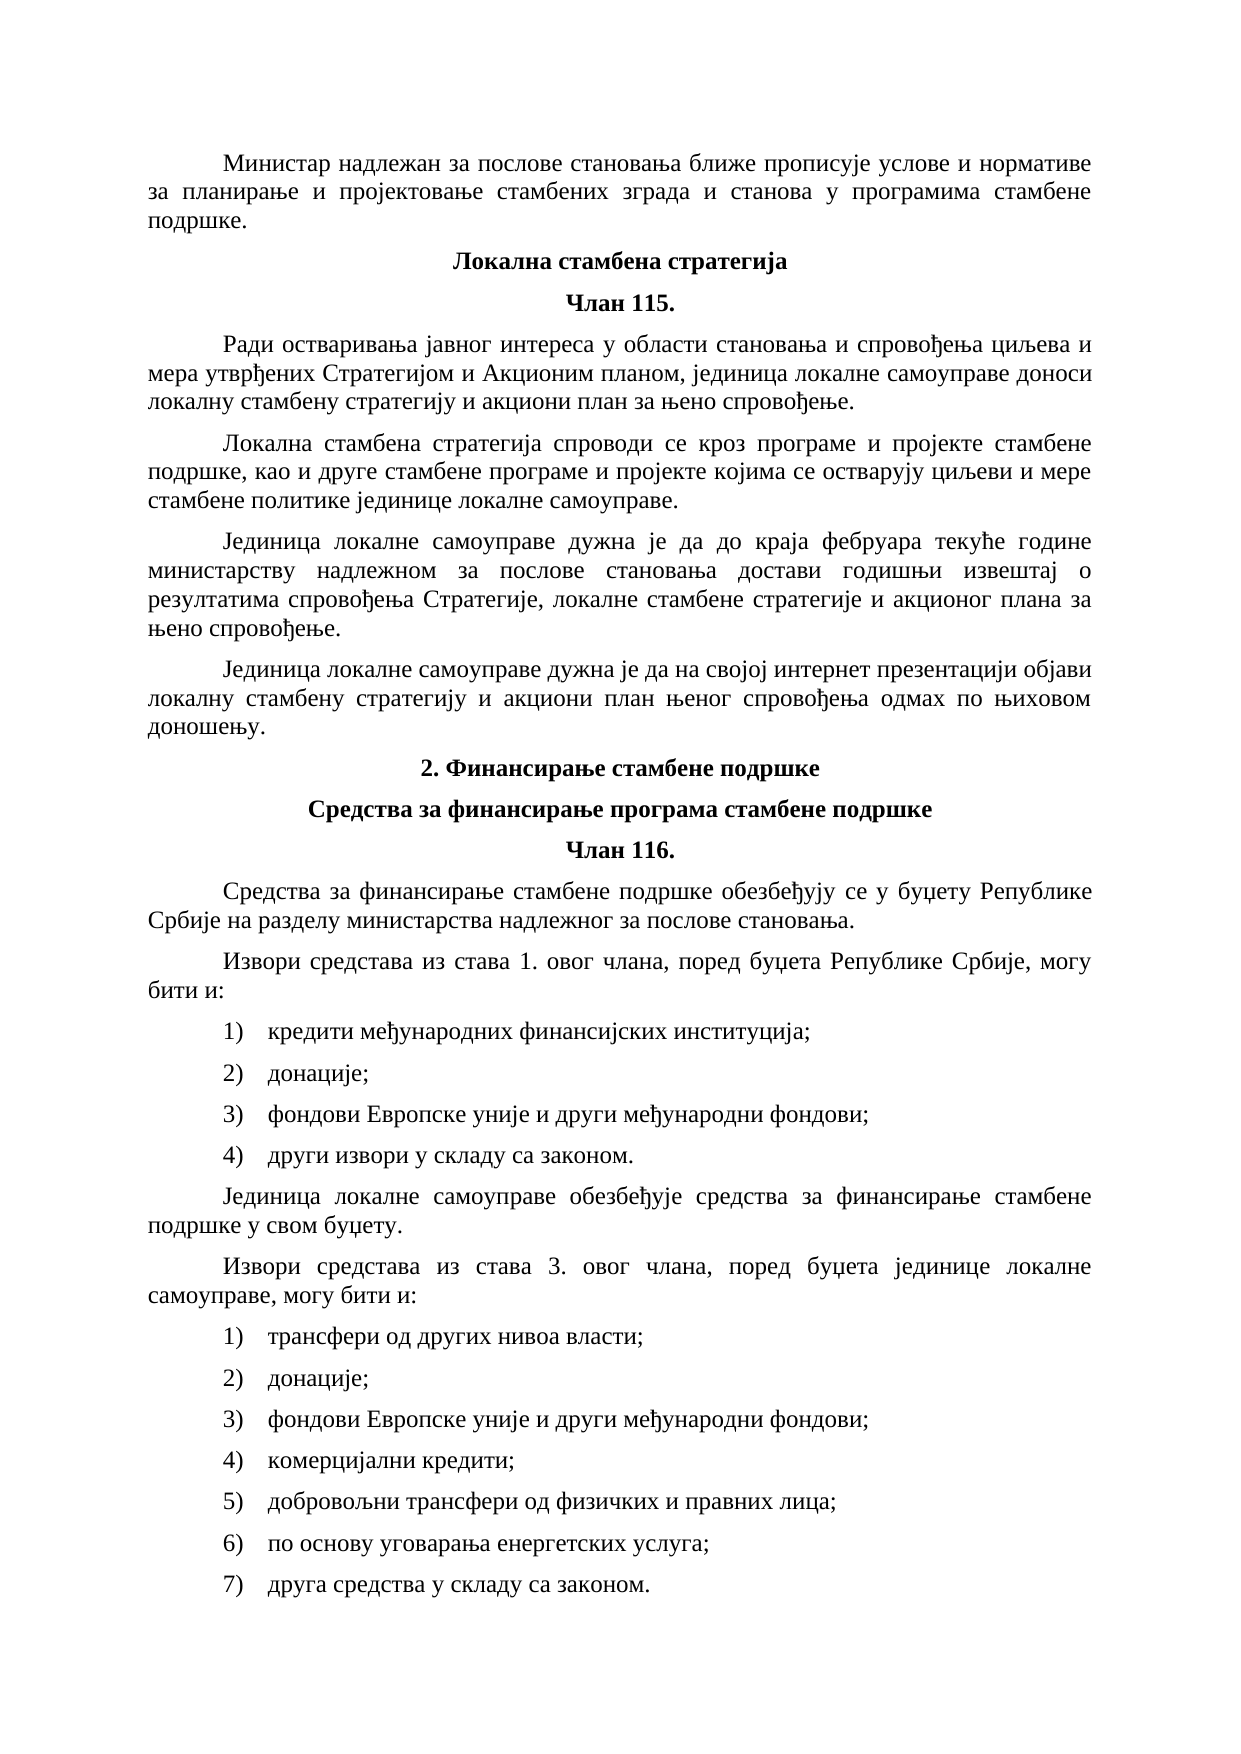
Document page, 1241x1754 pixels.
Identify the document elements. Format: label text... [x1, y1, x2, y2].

text Средства за финансирање стамбене подршке обезбеђују се у буџету Републике Србије на разделу министарства надлежног за послове становања. [148, 876, 1093, 934]
list 7) друга средства у складу са законом. [148, 1569, 1093, 1598]
text Средства за финансирање програма стамбене подршке [223, 794, 1018, 823]
list 1) кредити међународних финансијских институција; [148, 1016, 1093, 1045]
text Локална стамбена стратегија спроводи се кроз програме и пројекте стамбене подршке, као и друге стамбене програме и пројекте којима се остварују циљеви и мере стамбене политике јединице локалне самоуправе. [148, 428, 1093, 514]
text Ради остваривања јавног интереса у области становања и спровођења циљева и мера утврђених Стратегијом и Акционим планом, јединица локалне самоуправе доноси локалну стамбену стратегију и акциони план за њено спровођење. [148, 329, 1093, 415]
text Министар надлежан за послове становања ближе прописује услове и нормативе за планирање и пројектовање стамбених зграда и станова у програмима стамбене подршке. [148, 148, 1093, 234]
list 3) фондови Европске уније и други међународни фондови; [148, 1099, 1093, 1128]
text Извори средстава из става 3. овог члана, поред буџета јединице локалне самоуправе, могу бити и: [148, 1251, 1093, 1309]
text Члан 115. [223, 288, 1018, 316]
text Члан 116. [223, 835, 1018, 864]
text Јединица локалне самоуправе дужна је да до краја фебруара текуће године министарству надлежном за послове становања достави годишњи извештај о резултатима спровођења Стратегије, локалне стамбене стратегије и акционог плана за њено спровођење. [148, 526, 1093, 641]
list 4) комерцијални кредити; [148, 1445, 1093, 1474]
text Локална стамбена стратегија [223, 246, 1018, 275]
text Јединица локалне самоуправе дужна је да на својој интернет презентацији објави локалну стамбену стратегију и акциони план њеног спровођења одмах по њиховом доношењу. [148, 654, 1093, 740]
text 2. Финансирање стамбене подршке [223, 753, 1018, 781]
list 2) донације; [148, 1363, 1093, 1391]
list 3) фондови Европске уније и други међународни фондови; [148, 1404, 1093, 1433]
list 4) други извори у складу са законом. [148, 1140, 1093, 1169]
list 5) добровољни трансфери од физичких и правних лица; [148, 1486, 1093, 1515]
text Јединица локалне самоуправе обезбеђује средства за финансирање стамбене подршке у свом буџету. [148, 1181, 1093, 1239]
list 1) трансфери од других нивоа власти; [148, 1321, 1093, 1350]
list 2) донације; [148, 1058, 1093, 1086]
list 6) по основу уговарања енергетских услуга; [148, 1528, 1093, 1556]
text Извори средстава из става 1. овог члана, поред буџета Републике Србије, могу бити и: [148, 946, 1093, 1004]
